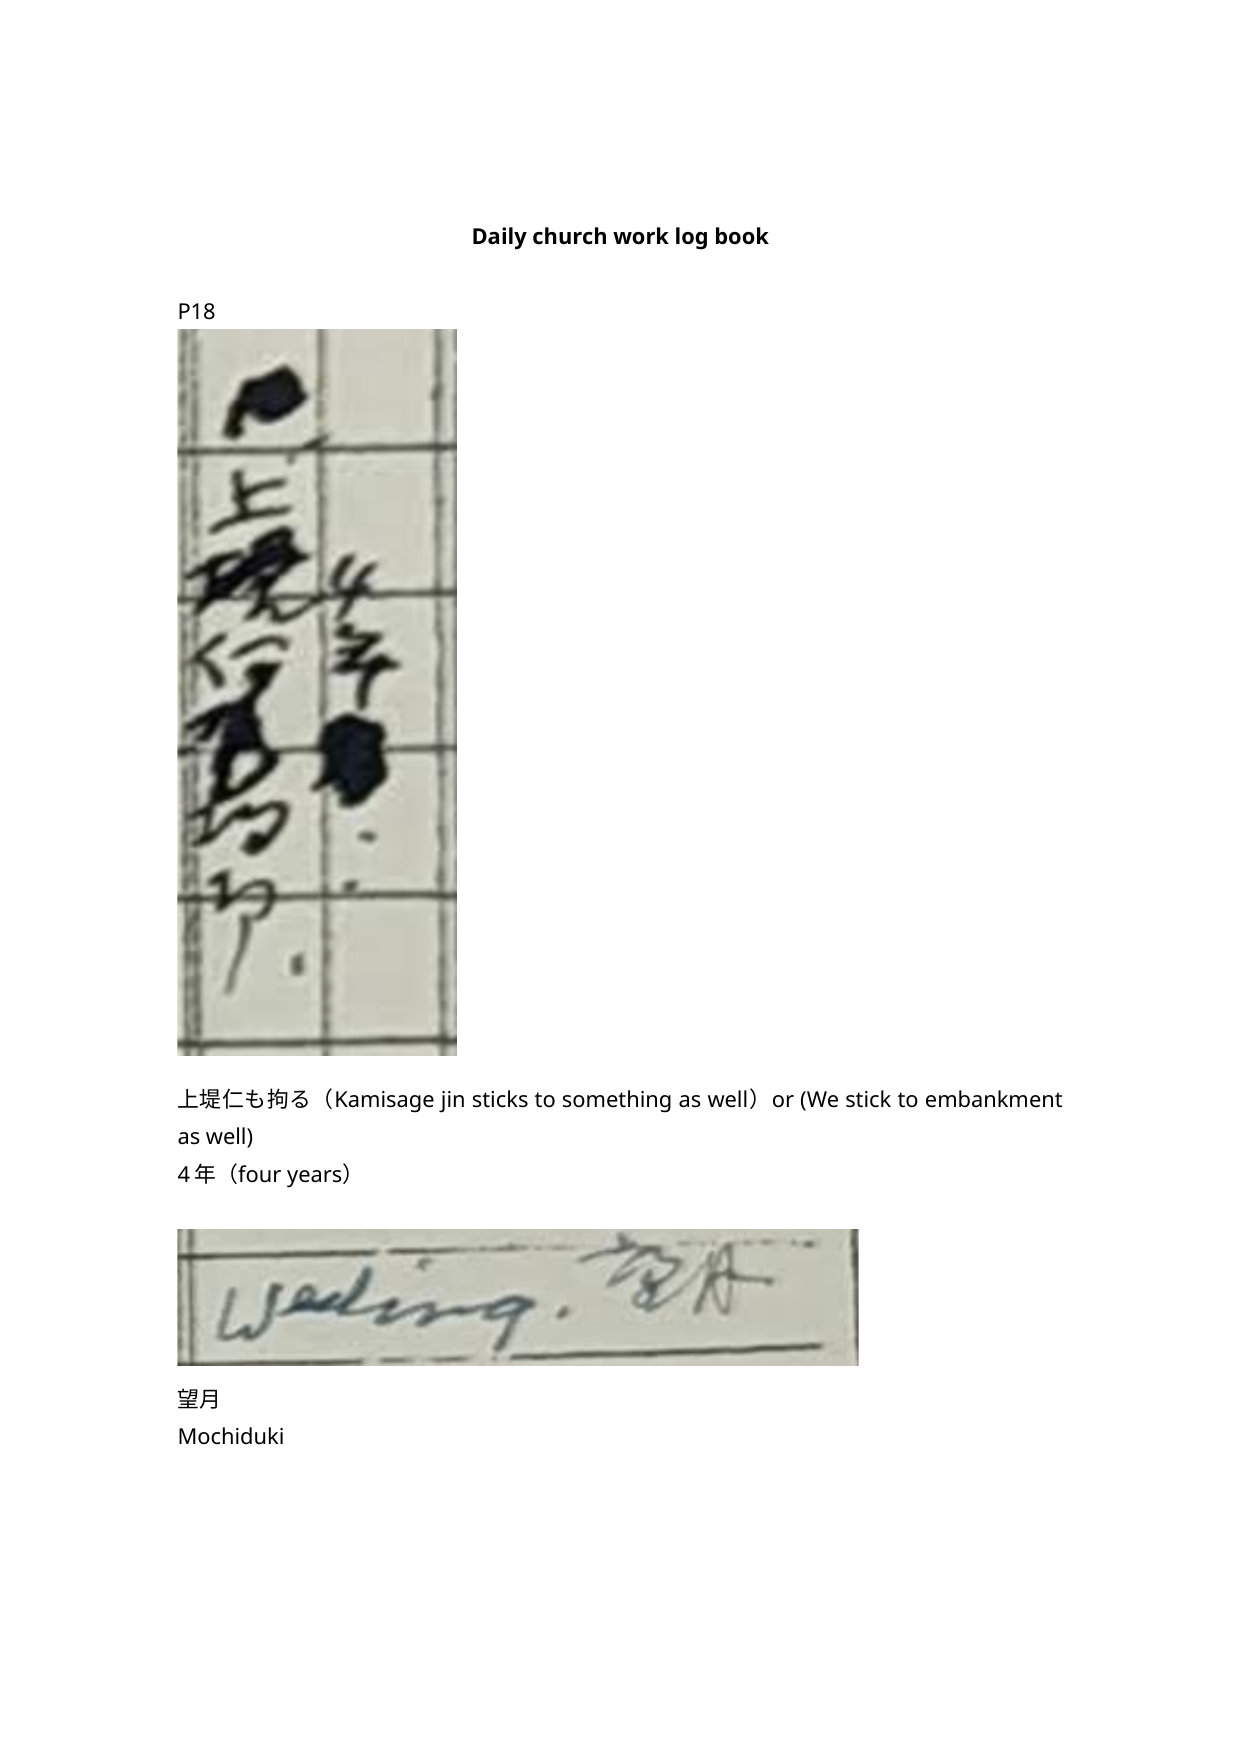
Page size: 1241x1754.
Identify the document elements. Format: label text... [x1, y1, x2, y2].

text 4年（four years） [177, 1154, 1063, 1192]
picture [177, 329, 457, 1056]
text P18 [177, 292, 1063, 329]
text Mochiduki [177, 1417, 1063, 1454]
text Daily church work log book [177, 217, 1063, 254]
picture [177, 1229, 859, 1366]
text 上堤仁も拘る（Kamisage jin sticks to something as well）or (We stick to embankment as well) [177, 1079, 1063, 1154]
text 望月 [177, 1379, 1063, 1417]
